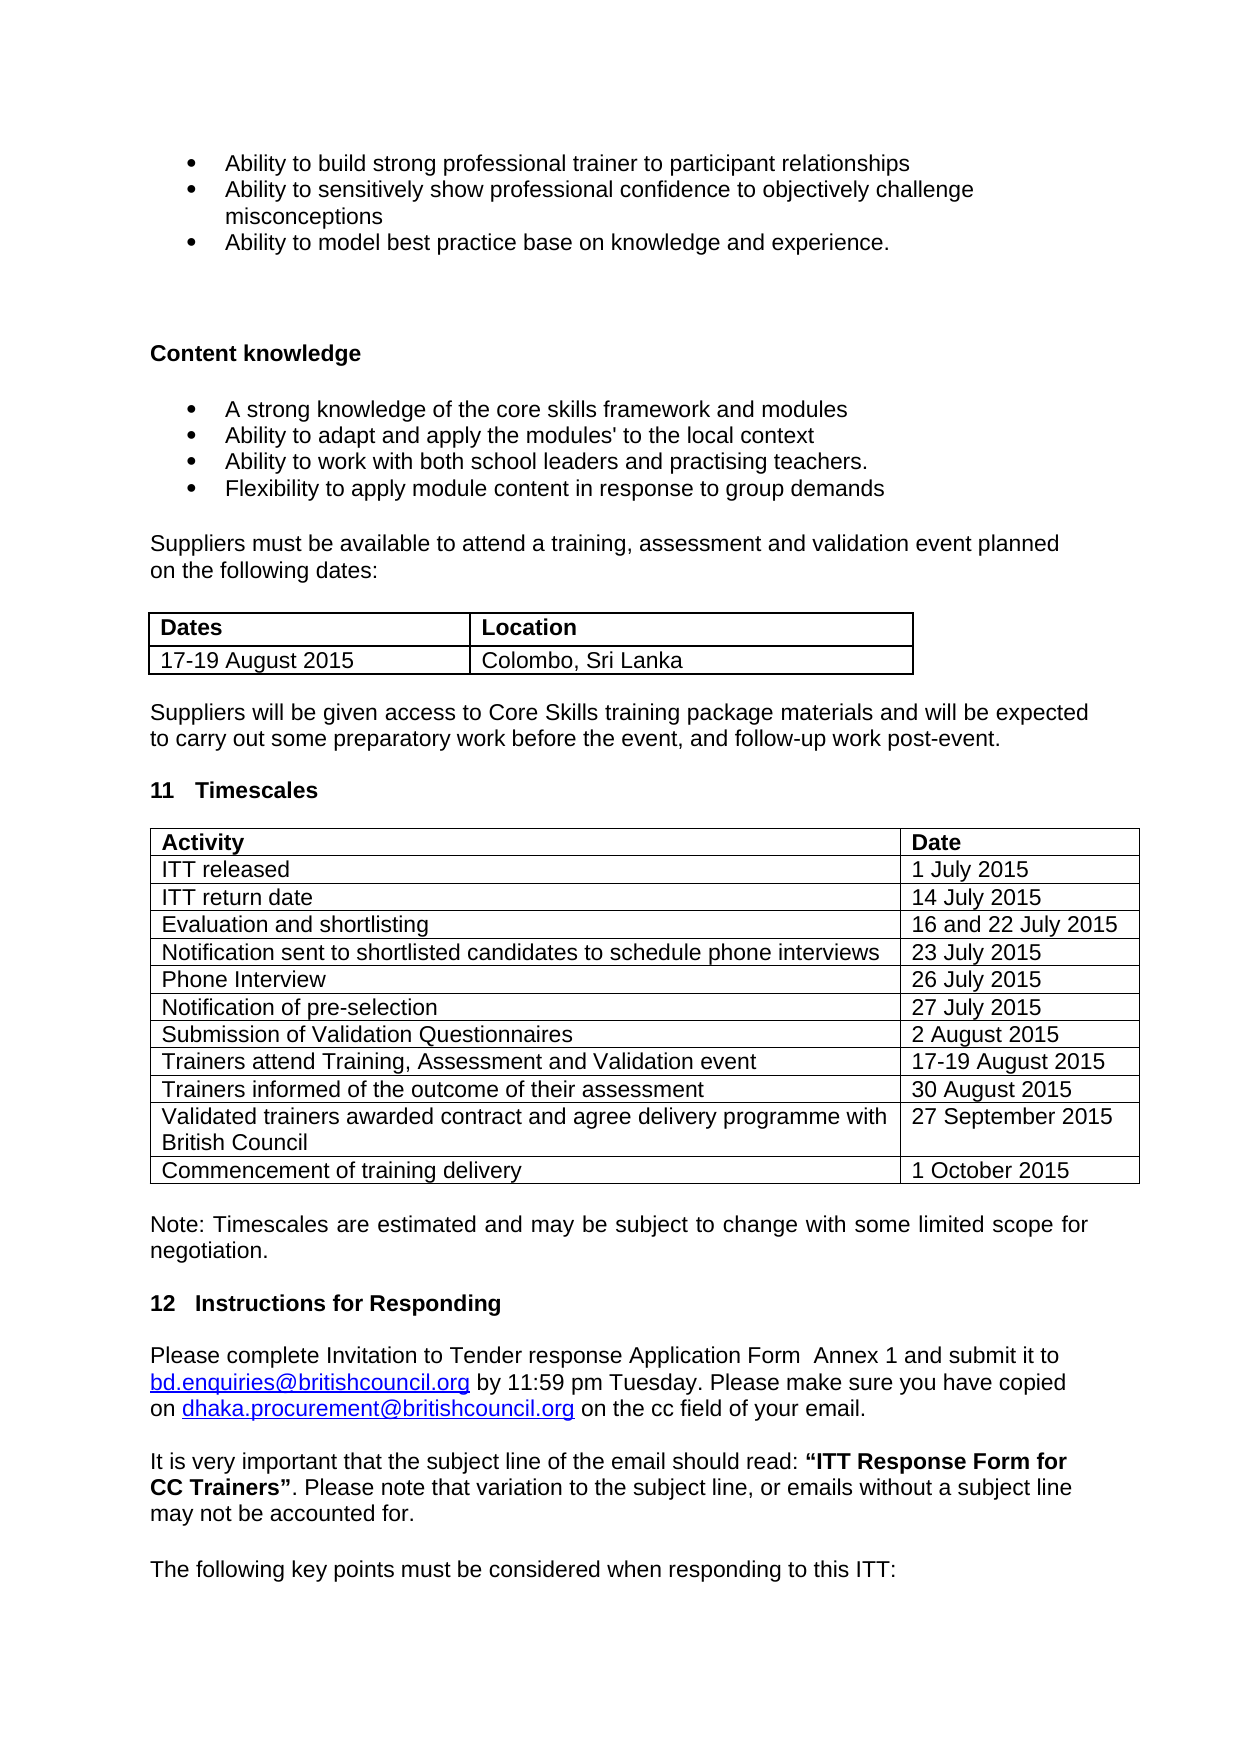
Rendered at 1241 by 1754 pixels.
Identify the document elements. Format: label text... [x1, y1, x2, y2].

table_cell Colombo, Sri Lanka [471, 647, 912, 673]
list A strong knowledge of the core skills framework and modules [187, 396, 1090, 422]
list Ability to adapt and apply the modules' to the local context [187, 422, 1090, 448]
table_cell Phone Interview [151, 966, 900, 992]
table_cell 27 July 2015 [901, 994, 1139, 1020]
table_cell 17-19 August 2015 [901, 1048, 1139, 1074]
table_cell 23 July 2015 [901, 939, 1139, 965]
text The following key points must be considered when responding to this ITT: [150, 1556, 1090, 1582]
table_cell Trainers informed of the outcome of their assessment [151, 1076, 900, 1102]
table_header Date [901, 829, 1139, 855]
table_cell 1 July 2015 [901, 856, 1139, 883]
text Suppliers must be available to attend a training, assessment and validation event planned on the following dates: [150, 530, 1090, 583]
table_cell 26 July 2015 [901, 966, 1139, 992]
subtitle Timescales [150, 777, 1090, 803]
table_header Activity [151, 829, 900, 855]
table_cell 2 August 2015 [901, 1021, 1139, 1047]
list Ability to sensitively show professional confidence to objectively challenge misconceptions [187, 176, 1090, 229]
text Suppliers will be given access to Core Skills training package materials and will be expected to carry out some preparatory work before the event, and follow-up work post-event. [150, 699, 1090, 752]
table_cell ITT return date [151, 884, 900, 910]
list Ability to build strong professional trainer to participant relationships [187, 150, 1090, 176]
table_header Location [471, 614, 912, 644]
text Note: Timescales are estimated and may be subject to change with some limited scope for negotiation. [150, 1211, 1090, 1263]
table_cell 27 September 2015 [901, 1103, 1139, 1156]
list Ability to work with both school leaders and practising teachers. [187, 448, 1090, 475]
table_header Dates [150, 614, 469, 644]
table_cell Notification of pre-selection [151, 994, 900, 1020]
text It is very important that the subject line of the email should read: “ITT Response Form for CC Trainers”. Please note that variation to the subject line, or emails without a subject line may not be accounted for. [150, 1448, 1090, 1527]
table_cell Submission of Validation Questionnaires [151, 1021, 900, 1047]
table_cell 16 and 22 July 2015 [901, 911, 1139, 938]
table_cell Commencement of training delivery [151, 1157, 900, 1183]
text Content knowledge [150, 340, 1090, 366]
table_cell Evaluation and shortlisting [151, 911, 900, 938]
table_cell ITT released [151, 856, 900, 883]
table_cell Notification sent to shortlisted candidates to schedule phone interviews [151, 939, 900, 965]
list Ability to model best practice base on knowledge and experience. [187, 229, 1090, 255]
table_cell 14 July 2015 [901, 884, 1139, 910]
table_cell Validated trainers awarded contract and agree delivery programme with British Council [151, 1103, 900, 1156]
table_cell Trainers attend Training, Assessment and Validation event [151, 1048, 900, 1074]
text Please complete Invitation to Tender response Application Form Annex 1 and submit it to bd.enquiries@britishcouncil.org by 11:59 pm Tuesday. Please make sure you have copied on dhaka.procurement@britishcouncil.org on the cc field of your email. [150, 1342, 1090, 1421]
table_cell 1 October 2015 [901, 1157, 1139, 1183]
subtitle Instructions for Responding [150, 1289, 1090, 1316]
list Flexibility to apply module content in response to group demands [187, 475, 1090, 501]
table_cell 17-19 August 2015 [150, 647, 469, 673]
table_cell 30 August 2015 [901, 1076, 1139, 1102]
